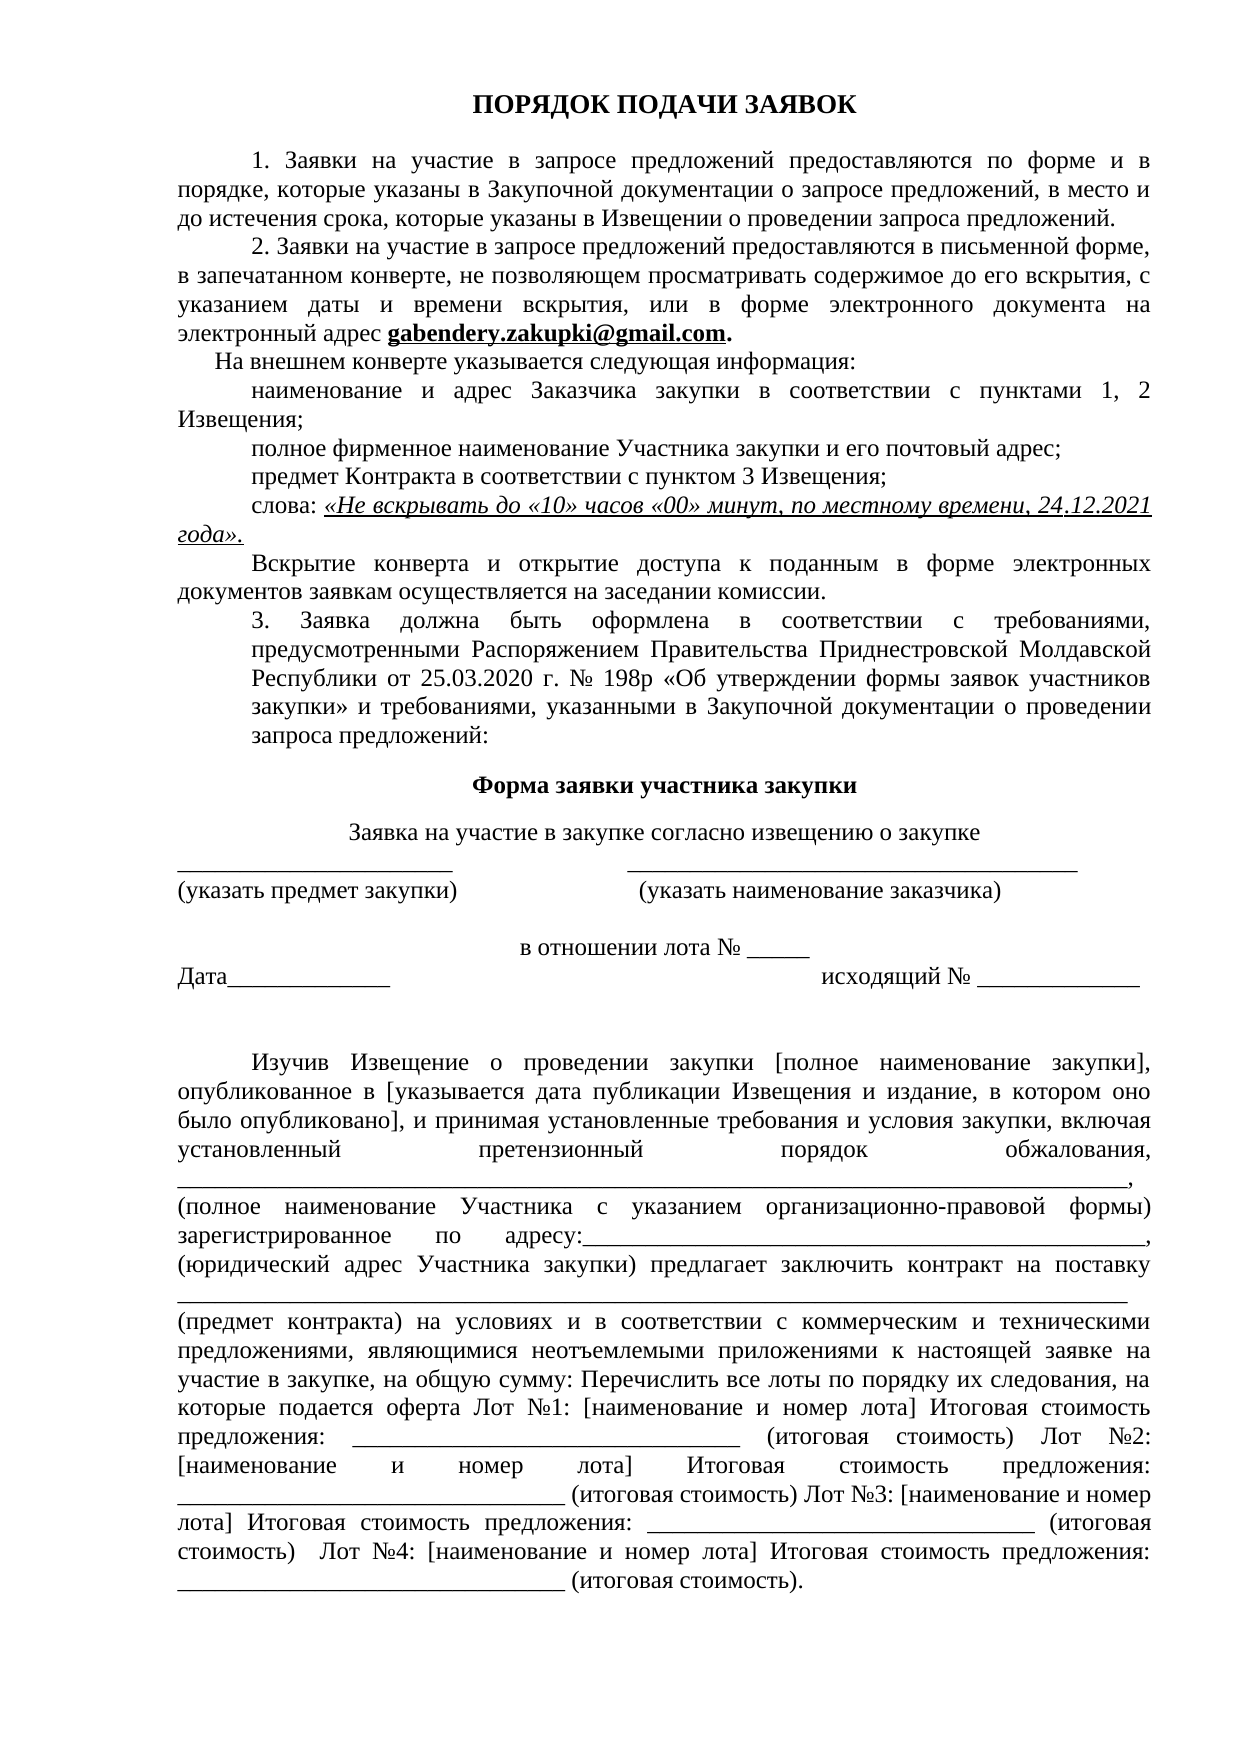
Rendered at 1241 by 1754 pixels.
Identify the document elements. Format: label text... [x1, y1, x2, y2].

text ­ предмет Контракта в соответствии с пунктом 3 Извещения; [177, 461, 1152, 490]
text ПОРЯДОК ПОДАЧИ ЗАЯВОК [177, 89, 1152, 120]
text ­ полное фирменное наименование Участника закупки и его почтовый адрес; [177, 433, 1152, 461]
text 1. Заявки на участие в запросе предложений предоставляются по форме и в порядке, которые указаны в Закупочной документации о запросе предложений, в место и до истечения срока, которые указаны в Извещении о проведении запроса предложений. [177, 145, 1152, 231]
text Форма заявки участника закупки [177, 770, 1152, 798]
text На внешнем конверте указывается следующая информация: [177, 346, 1152, 375]
text ­ наименование и адрес Заказчика закупки в соответствии с пунктами 1, 2 Извещения; [177, 375, 1152, 433]
text 2. Заявки на участие в запросе предложений предоставляются в письменной форме, в запечатанном конверте, не позволяющем просматривать содержимое до его вскрытия, с указанием даты и времени вскрытия, или в форме электронного документа на электронный адрес gabendery.zakupki@gmail.com. [177, 231, 1152, 346]
list 3. Заявка должна быть оформлена в соответствии с требованиями, предусмотренными Распоряжением Правительства Приднестровской Молдавской Республики от 25.03.2020 г. № 198р «Об утверждении формы заявок участников закупки» и требованиями, указанными в Закупочной документации о проведении запроса предложений: [251, 605, 1152, 749]
text в отношении лота № _____ [177, 932, 1152, 961]
text ­ слова: «Не вскрывать до «10» часов «00» минут, по местному времени, 24.12.2021 года». [177, 490, 1152, 548]
text Вскрытие конверта и открытие доступа к поданным в форме электронных документов заявкам осуществляется на заседании комиссии. [177, 548, 1152, 605]
text Изучив Извещение о проведении закупки [полное наименование закупки], опубликованное в [указывается дата публикации Извещения и издание, в котором оно было опубликовано], и принимая установленные требования и условия закупки, включая установленный претензионный порядок обжалования, ____________________________________________________________________________, (полное наименование Участника с указанием организационно-правовой формы) зарегистрированное по адресу:_____________________________________________, (юридический адрес Участника закупки) предлагает заключить контракт на поставку ____________________________________________________________________________ (предмет контракта) на условиях и в соответствии с коммерческим и техническими предложениями, являющимися неотъемлемыми приложениями к настоящей заявке на участие в закупке, на общую сумму: Перечислить все лоты по порядку их следования, на которые подается оферта Лот №1: [наименование и номер лота] Итоговая стоимость предложения: _______________________________ (итоговая стоимость) Лот №2: [наименование и номер лота] Итоговая стоимость предложения: _______________________________ (итоговая стоимость) Лот №3: [наименование и номер лота] Итоговая стоимость предложения: _______________________________ (итоговая стоимость) Лот №4: [наименование и номер лота] Итоговая стоимость предложения: _______________________________ (итоговая стоимость). [177, 1047, 1152, 1594]
text ______________________ ____________________________________ [177, 846, 1152, 875]
text Заявка на участие в закупке согласно извещению о закупке [177, 817, 1152, 846]
text (указать предмет закупки) (указать наименование заказчика) [177, 875, 1152, 904]
text Дата_____________ исходящий № _____________ [177, 961, 1152, 990]
